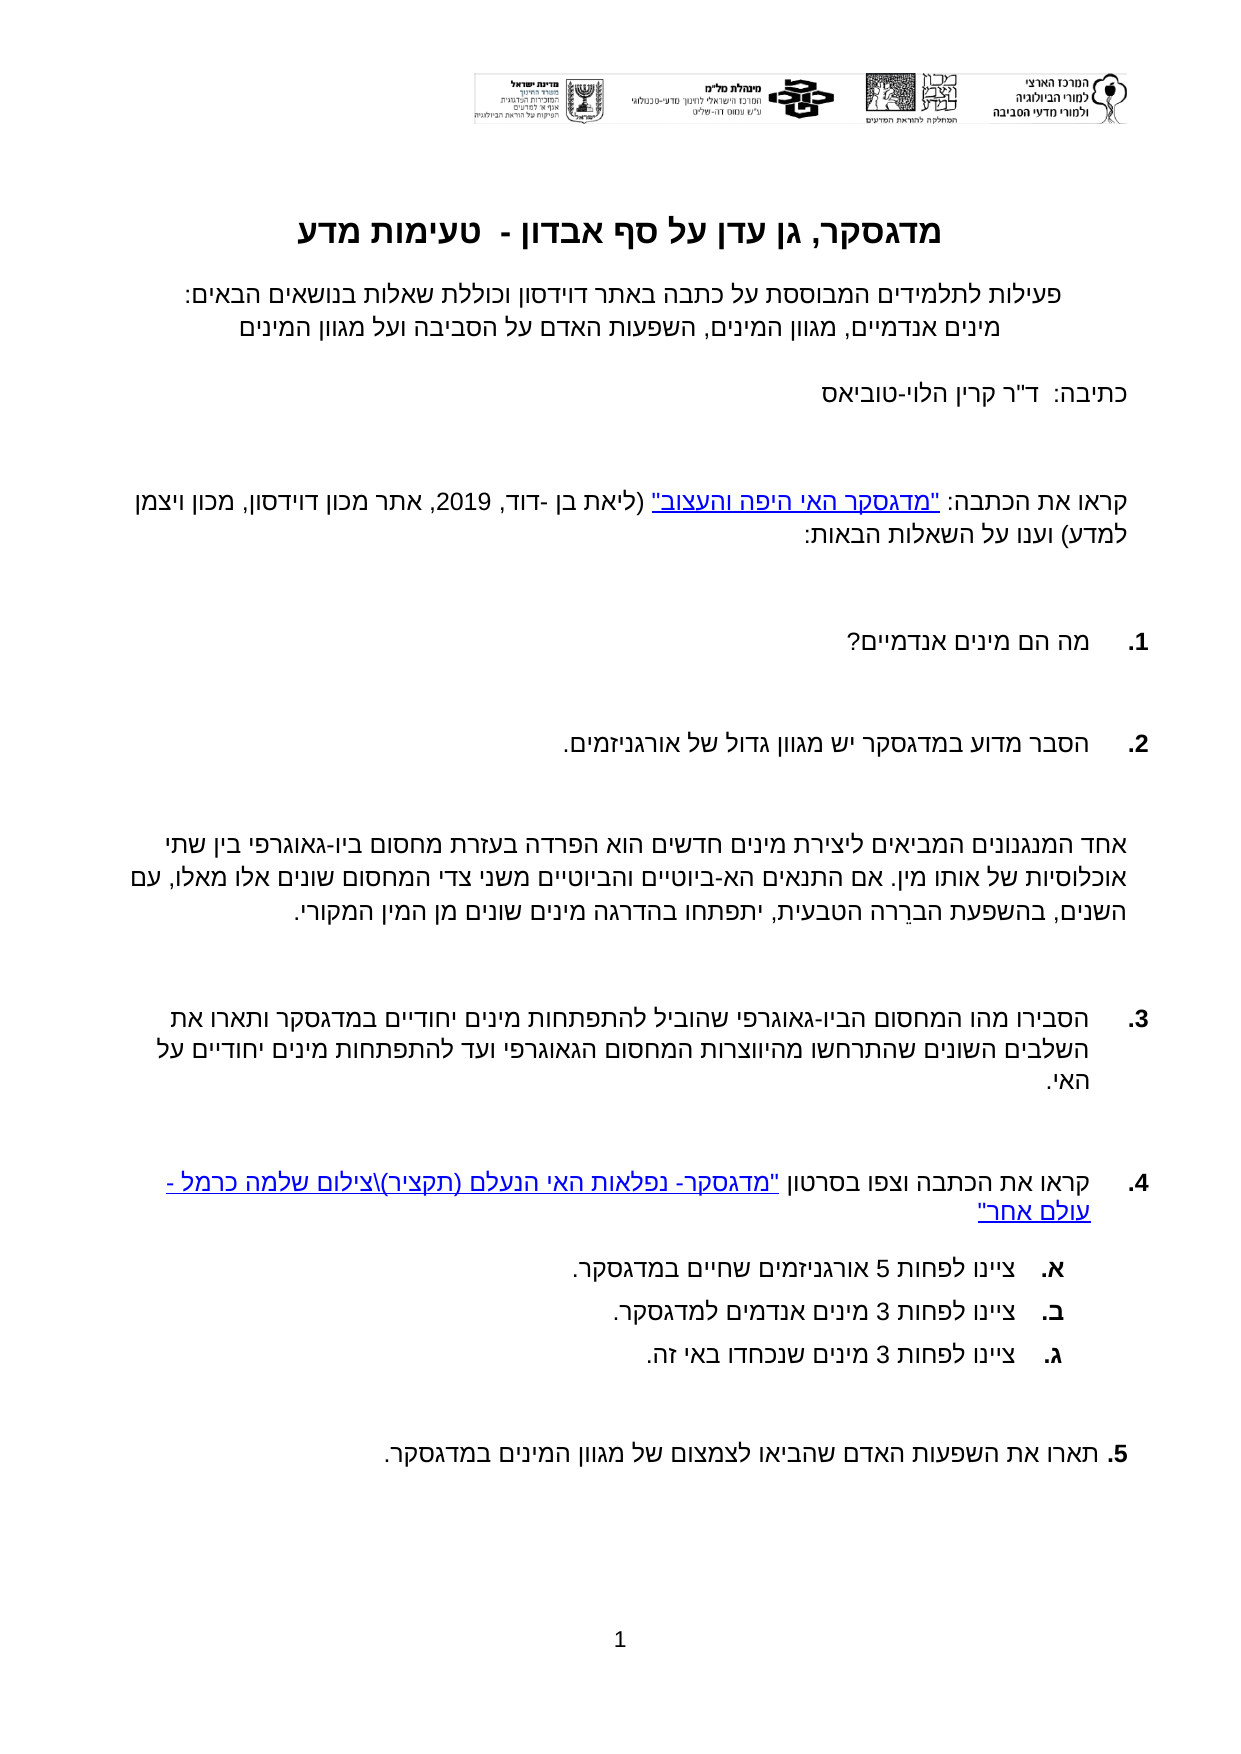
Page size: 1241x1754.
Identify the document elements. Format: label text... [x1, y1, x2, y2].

text אחד המנגנונים המביאים ליצירת מינים חדשים הוא הפרדה בעזרת מחסום ביו-גאוגרפי בין שתי אוכלוסיות של אותו מין. אם התנאים הא-ביוטיים והביוטיים משני צדי המחסום שונים אלו מאלו, עם השנים, בהשפעת הברֵרה הטבעית, יתפתחו בהדרגה מינים שונים מן המין המקורי. [112, 830, 1128, 925]
text 5. תארו את השפעות האדם שהביאו לצמצום של מגוון המינים במדגסקר. [112, 1439, 1100, 1468]
text מינים אנדמיים, מגוון המינים, השפעות האדם על הסביבה ועל מגוון המינים [112, 313, 1128, 342]
list מה הם מינים אנדמיים? [112, 627, 1128, 656]
list ציינו לפחות 3 מינים שנכחדו באי זה. [112, 1340, 1053, 1369]
list הסבר מדוע במדגסקר יש מגוון גדול של אורגניזמים. [112, 729, 1128, 758]
list ציינו לפחות 3 מינים אנדמים למדגסקר. [112, 1297, 1053, 1326]
subtitle קראו את הכתבה וצפו בסרטון "מדגסקר- נפלאות האי הנעלם (תקציר)\צילום שלמה כרמל - עולם אחר" [112, 1168, 1128, 1225]
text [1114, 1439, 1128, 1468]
subtitle ציינו לפחות 5 אורגניזמים שחיים במדגסקר. [112, 1254, 1053, 1283]
text קראו את הכתבה: "מדגסקר האי היפה והעצוב" (ליאת בן -דוד, 2019, אתר מכון דוידסון, מכון ויצמן למדע) וענו על השאלות הבאות: [112, 487, 1128, 548]
text כתיבה: ד"ר קרין הלוי-טוביאס [112, 379, 1128, 408]
list הסבירו מהו המחסום הביו-גאוגרפי שהוביל להתפתחות מינים יחודיים במדגסקר ותארו את השלבים השונים שהתרחשו מהיווצרות המחסום הגאוגרפי ועד להתפתחות מינים יחודיים על האי. [112, 1004, 1128, 1095]
subtitle מדגסקר, גן עדן על סף אבדון - טעימות מדע [112, 212, 1128, 251]
text פעילות לתלמידים המבוססת על כתבה באתר דוידסון וכוללת שאלות בנושאים הבאים: [112, 280, 1128, 308]
